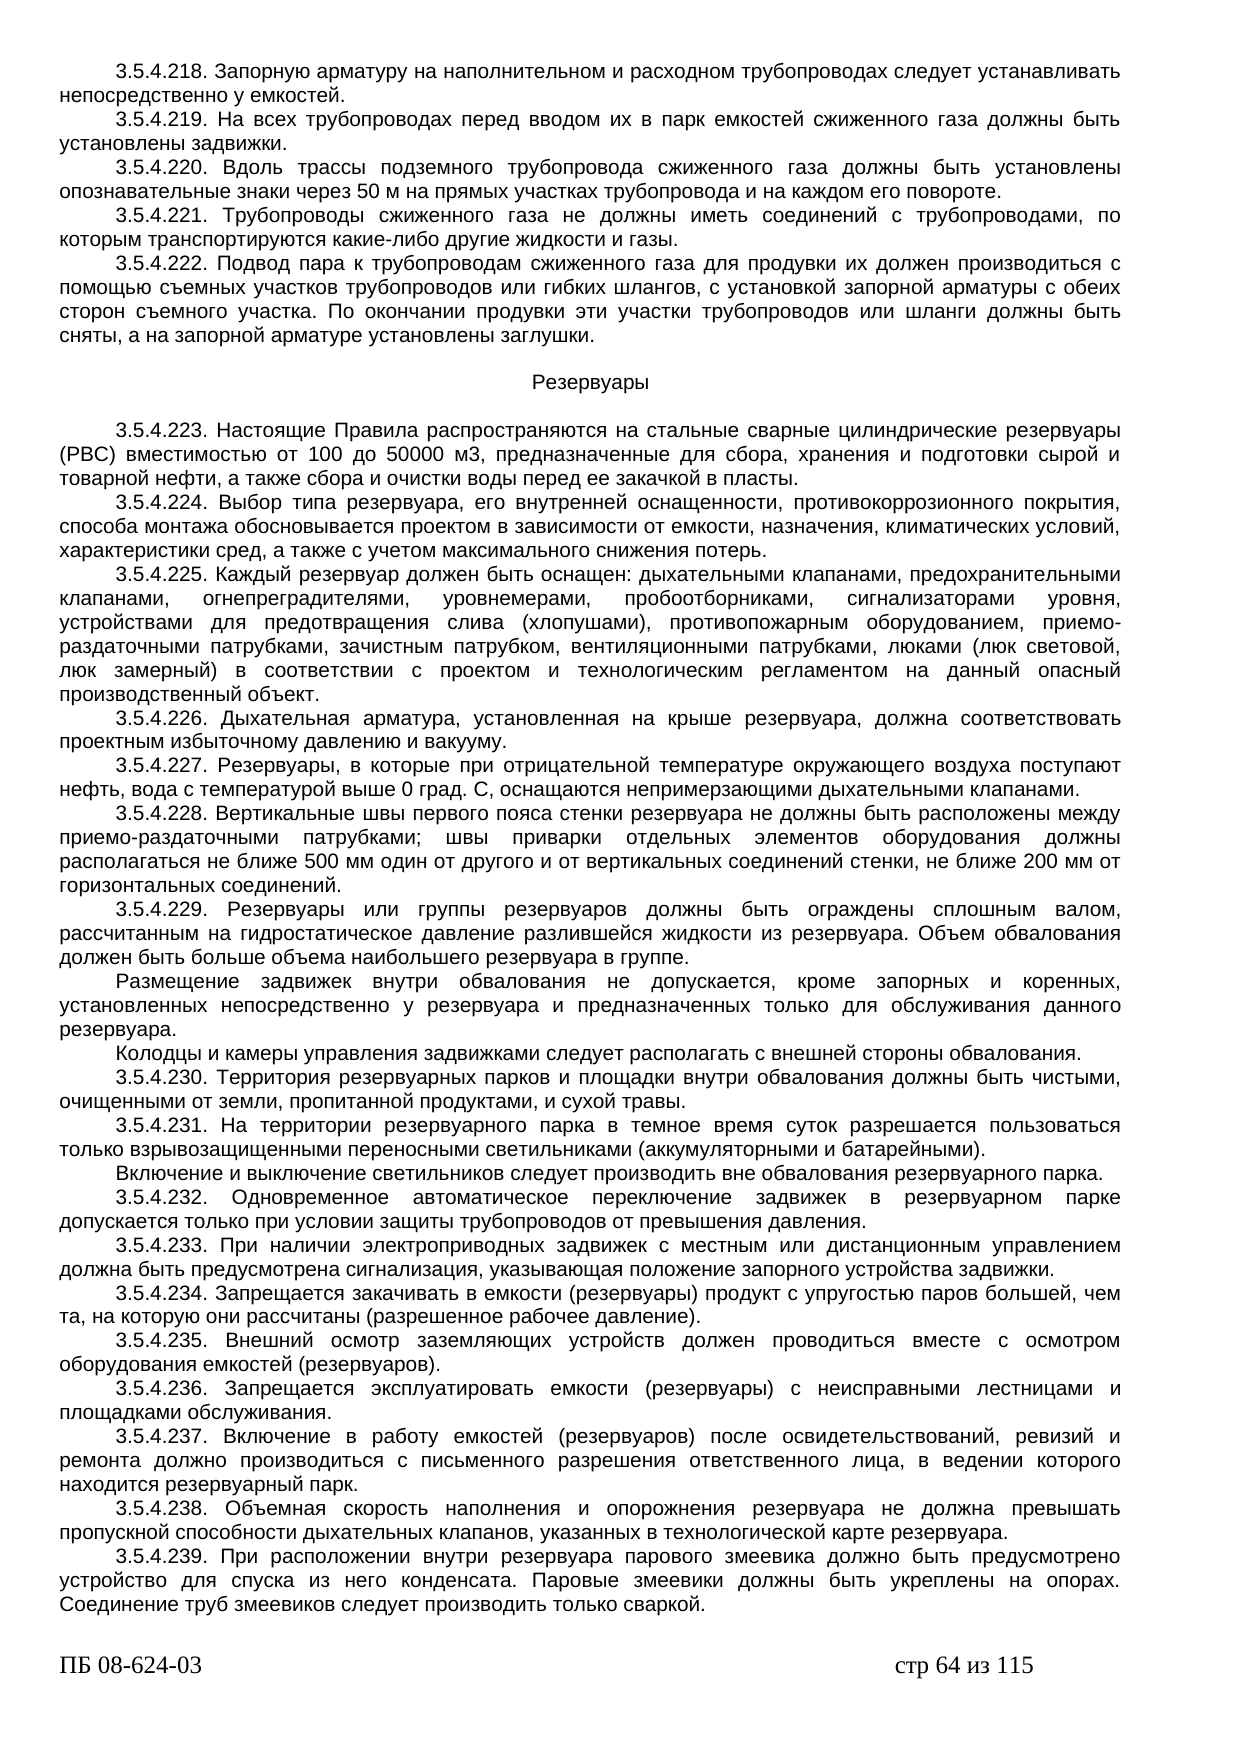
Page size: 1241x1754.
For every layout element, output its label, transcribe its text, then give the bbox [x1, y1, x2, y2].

text 3.5.4.221. Трубопроводы сжиженного газа не должны иметь соединений с трубопроводами, по которым транспортируются какие-либо другие жидкости и газы. [59, 203, 1122, 251]
text 3.5.4.231. На территории резервуарного парка в темное время суток разрешается пользоваться только взрывозащищенными переносными светильниками (аккумуляторными и батарейными). [59, 1113, 1122, 1161]
text 3.5.4.235. Внешний осмотр заземляющих устройств должен проводиться вместе с осмотром оборудования емкостей (резервуаров). [59, 1328, 1122, 1376]
text 3.5.4.232. Одновременное автоматическое переключение задвижек в резервуарном парке допускается только при условии защиты трубопроводов от превышения давления. [59, 1184, 1122, 1232]
text Размещение задвижек внутри обвалования не допускается, кроме запорных и коренных, установленных непосредственно у резервуара и предназначенных только для обслуживания данного резервуара. [59, 969, 1122, 1041]
text 3.5.4.229. Резервуары или группы резервуаров должны быть ограждены сплошным валом, рассчитанным на гидростатическое давление разлившейся жидкости из резервуара. Объем обвалования должен быть больше объема наибольшего резервуара в группе. [59, 897, 1122, 969]
text 3.5.4.227. Резервуары, в которые при отрицательной температуре окружающего воздуха поступают нефть, вода с температурой выше 0 град. С, оснащаются непримерзающими дыхательными клапанами. [59, 753, 1122, 801]
text 3.5.4.228. Вертикальные швы первого пояса стенки резервуара не должны быть расположены между приемо-раздаточными патрубками; швы приварки отдельных элементов оборудования должны располагаться не ближе 500 мм один от другого и от вертикальных соединений стенки, не ближе 200 мм от горизонтальных соединений. [59, 801, 1122, 897]
text Колодцы и камеры управления задвижками следует располагать с внешней стороны обвалования. [59, 1041, 1122, 1065]
text 3.5.4.233. При наличии электроприводных задвижек с местным или дистанционным управлением должна быть предусмотрена сигнализация, указывающая положение запорного устройства задвижки. [59, 1232, 1122, 1280]
text 3.5.4.223. Настоящие Правила распространяются на стальные сварные цилиндрические резервуары (РВС) вместимостью от 100 до 50000 м3, предназначенные для сбора, хранения и подготовки сырой и товарной нефти, а также сбора и очистки воды перед ее закачкой в пласты. [59, 418, 1122, 490]
text 3.5.4.236. Запрещается эксплуатировать емкости (резервуары) с неисправными лестницами и площадками обслуживания. [59, 1376, 1122, 1424]
text 3.5.4.230. Территория резервуарных парков и площадки внутри обвалования должны быть чистыми, очищенными от земли, пропитанной продуктами, и сухой травы. [59, 1065, 1122, 1113]
text 3.5.4.222. Подвод пара к трубопроводам сжиженного газа для продувки их должен производиться с помощью съемных участков трубопроводов или гибких шлангов, с установкой запорной арматуры с обеих сторон съемного участка. По окончании продувки эти участки трубопроводов или шланги должны быть сняты, а на запорной арматуре установлены заглушки. [59, 251, 1122, 347]
text 3.5.4.219. На всех трубопроводах перед вводом их в парк емкостей сжиженного газа должны быть установлены задвижки. [59, 107, 1122, 155]
text 3.5.4.238. Объемная скорость наполнения и опорожнения резервуара не должна превышать пропускной способности дыхательных клапанов, указанных в технологической карте резервуара. [59, 1496, 1122, 1544]
text 3.5.4.224. Выбор типа резервуара, его внутренней оснащенности, противокоррозионного покрытия, способа монтажа обосновывается проектом в зависимости от емкости, назначения, климатических условий, характеристики сред, а также с учетом максимального снижения потерь. [59, 490, 1122, 562]
text 3.5.4.239. При расположении внутри резервуара парового змеевика должно быть предусмотрено устройство для спуска из него конденсата. Паровые змеевики должны быть укреплены на опорах. Соединение труб змеевиков следует производить только сваркой. [59, 1544, 1122, 1616]
text Включение и выключение светильников следует производить вне обвалования резервуарного парка. [59, 1161, 1122, 1184]
text 3.5.4.220. Вдоль трассы подземного трубопровода сжиженного газа должны быть установлены опознавательные знаки через 50 м на прямых участках трубопровода и на каждом его повороте. [59, 155, 1122, 203]
text 3.5.4.218. Запорную арматуру на наполнительном и расходном трубопроводах следует устанавливать непосредственно у емкостей. [59, 59, 1122, 107]
text 3.5.4.234. Запрещается закачивать в емкости (резервуары) продукт с упругостью паров большей, чем та, на которую они рассчитаны (разрешенное рабочее давление). [59, 1280, 1122, 1328]
text 3.5.4.237. Включение в работу емкостей (резервуаров) после освидетельствований, ревизий и ремонта должно производиться с письменного разрешения ответственного лица, в ведении которого находится резервуарный парк. [59, 1424, 1122, 1496]
text 3.5.4.226. Дыхательная арматура, установленная на крыше резервуара, должна соответствовать проектным избыточному давлению и вакууму. [59, 705, 1122, 753]
text 3.5.4.225. Каждый резервуар должен быть оснащен: дыхательными клапанами, предохранительными клапанами, огнепреградителями, уровнемерами, пробоотборниками, сигнализаторами уровня, устройствами для предотвращения слива (хлопушами), противопожарным оборудованием, приемо-раздаточными патрубками, зачистным патрубком, вентиляционными патрубками, люками (люк световой, люк замерный) в соответствии с проектом и технологическим регламентом на данный опасный производственный объект. [59, 562, 1122, 705]
text Резервуары [59, 370, 1122, 394]
